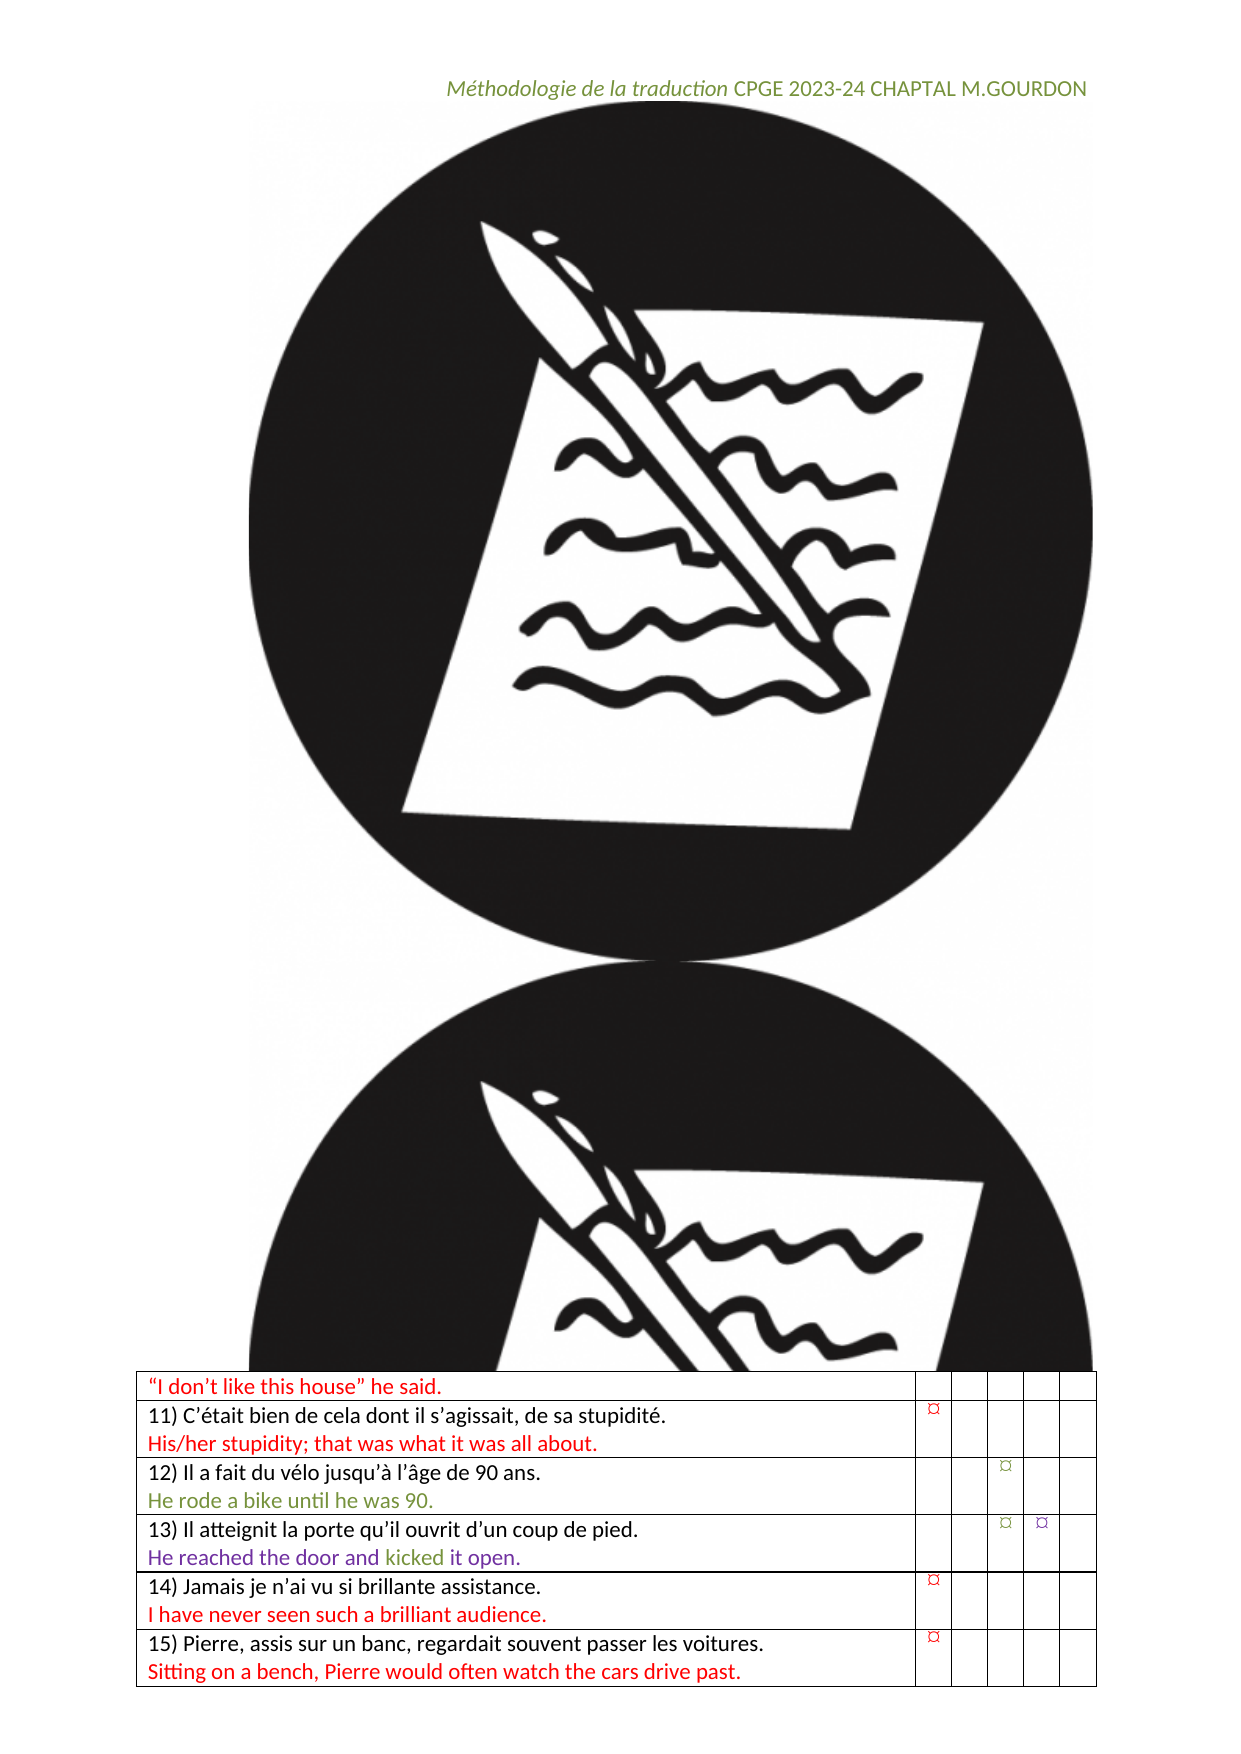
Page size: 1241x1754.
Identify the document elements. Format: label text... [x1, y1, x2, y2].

table_cell [1024, 1573, 1059, 1628]
table_cell [988, 1372, 1023, 1400]
table_cell [988, 1515, 1023, 1571]
table_cell [1024, 1372, 1059, 1400]
table_cell [1060, 1515, 1096, 1571]
table_cell [1024, 1458, 1059, 1514]
table_cell [988, 1458, 1023, 1514]
table_cell [1060, 1401, 1096, 1457]
table_cell [1060, 1458, 1096, 1514]
table_cell 12) Il a fait du vélo jusqu’à l’âge de 90 ans. He rode a bike until he was 90. [137, 1458, 915, 1514]
table_cell 10) « je n’aime pas cette maison » dit-il. “I don’t like this house” he said. [137, 1372, 915, 1400]
table_cell [916, 1458, 951, 1514]
table_cell [988, 1630, 1023, 1686]
table_cell 15) Pierre, assis sur un banc, regardait souvent passer les voitures. Sitting on a bench, Pierre would often watch the cars drive past. [137, 1630, 915, 1686]
table_cell [1060, 1573, 1096, 1628]
table_cell [1024, 1630, 1059, 1686]
table_cell [1024, 1401, 1059, 1457]
table_cell 13) Il atteignit la porte qu’il ouvrit d’un coup de pied. He reached the door and kicked it open. [137, 1515, 915, 1571]
table_cell [952, 1630, 987, 1686]
table_cell [916, 1515, 951, 1571]
table_cell [952, 1372, 987, 1400]
table_cell [1024, 1515, 1059, 1571]
table_cell [1060, 1630, 1096, 1686]
table_cell [916, 1573, 951, 1628]
table_cell [952, 1573, 987, 1628]
table_cell [952, 1401, 987, 1457]
table_cell [916, 1372, 951, 1400]
table_cell 14) Jamais je n’ai vu si brillante assistance. I have never seen such a brilliant audience. [137, 1573, 915, 1628]
table_cell [952, 1515, 987, 1571]
table_cell [916, 1401, 951, 1457]
table_cell [952, 1458, 987, 1514]
picture [248, 101, 1093, 1371]
table_cell [988, 1401, 1023, 1457]
table_cell [916, 1630, 951, 1686]
table_cell 11) C’était bien de cela dont il s’agissait, de sa stupidité. His/her stupidity; that was what it was all about. [137, 1401, 915, 1457]
table_cell [1060, 1372, 1096, 1400]
table_cell [988, 1573, 1023, 1628]
